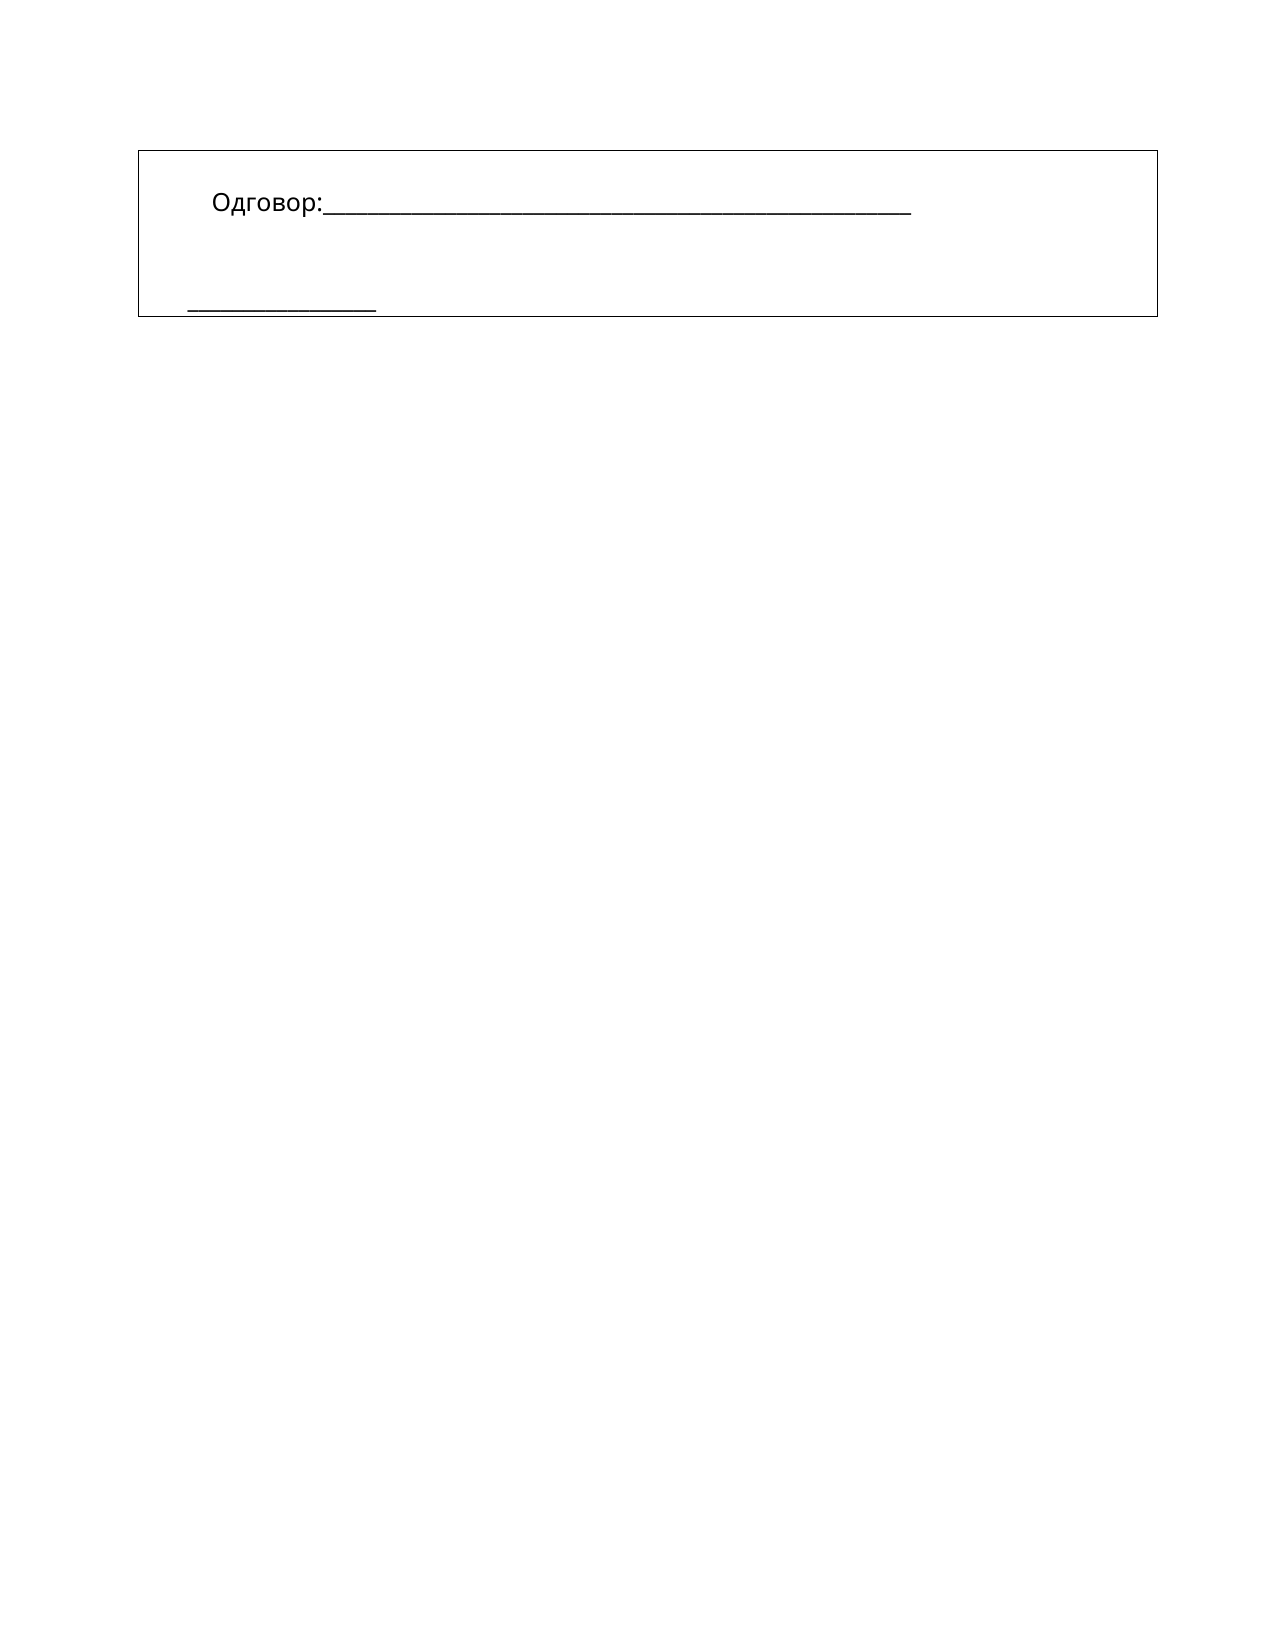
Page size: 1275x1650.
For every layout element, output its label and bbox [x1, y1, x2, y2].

table_header [139, 151, 1157, 316]
